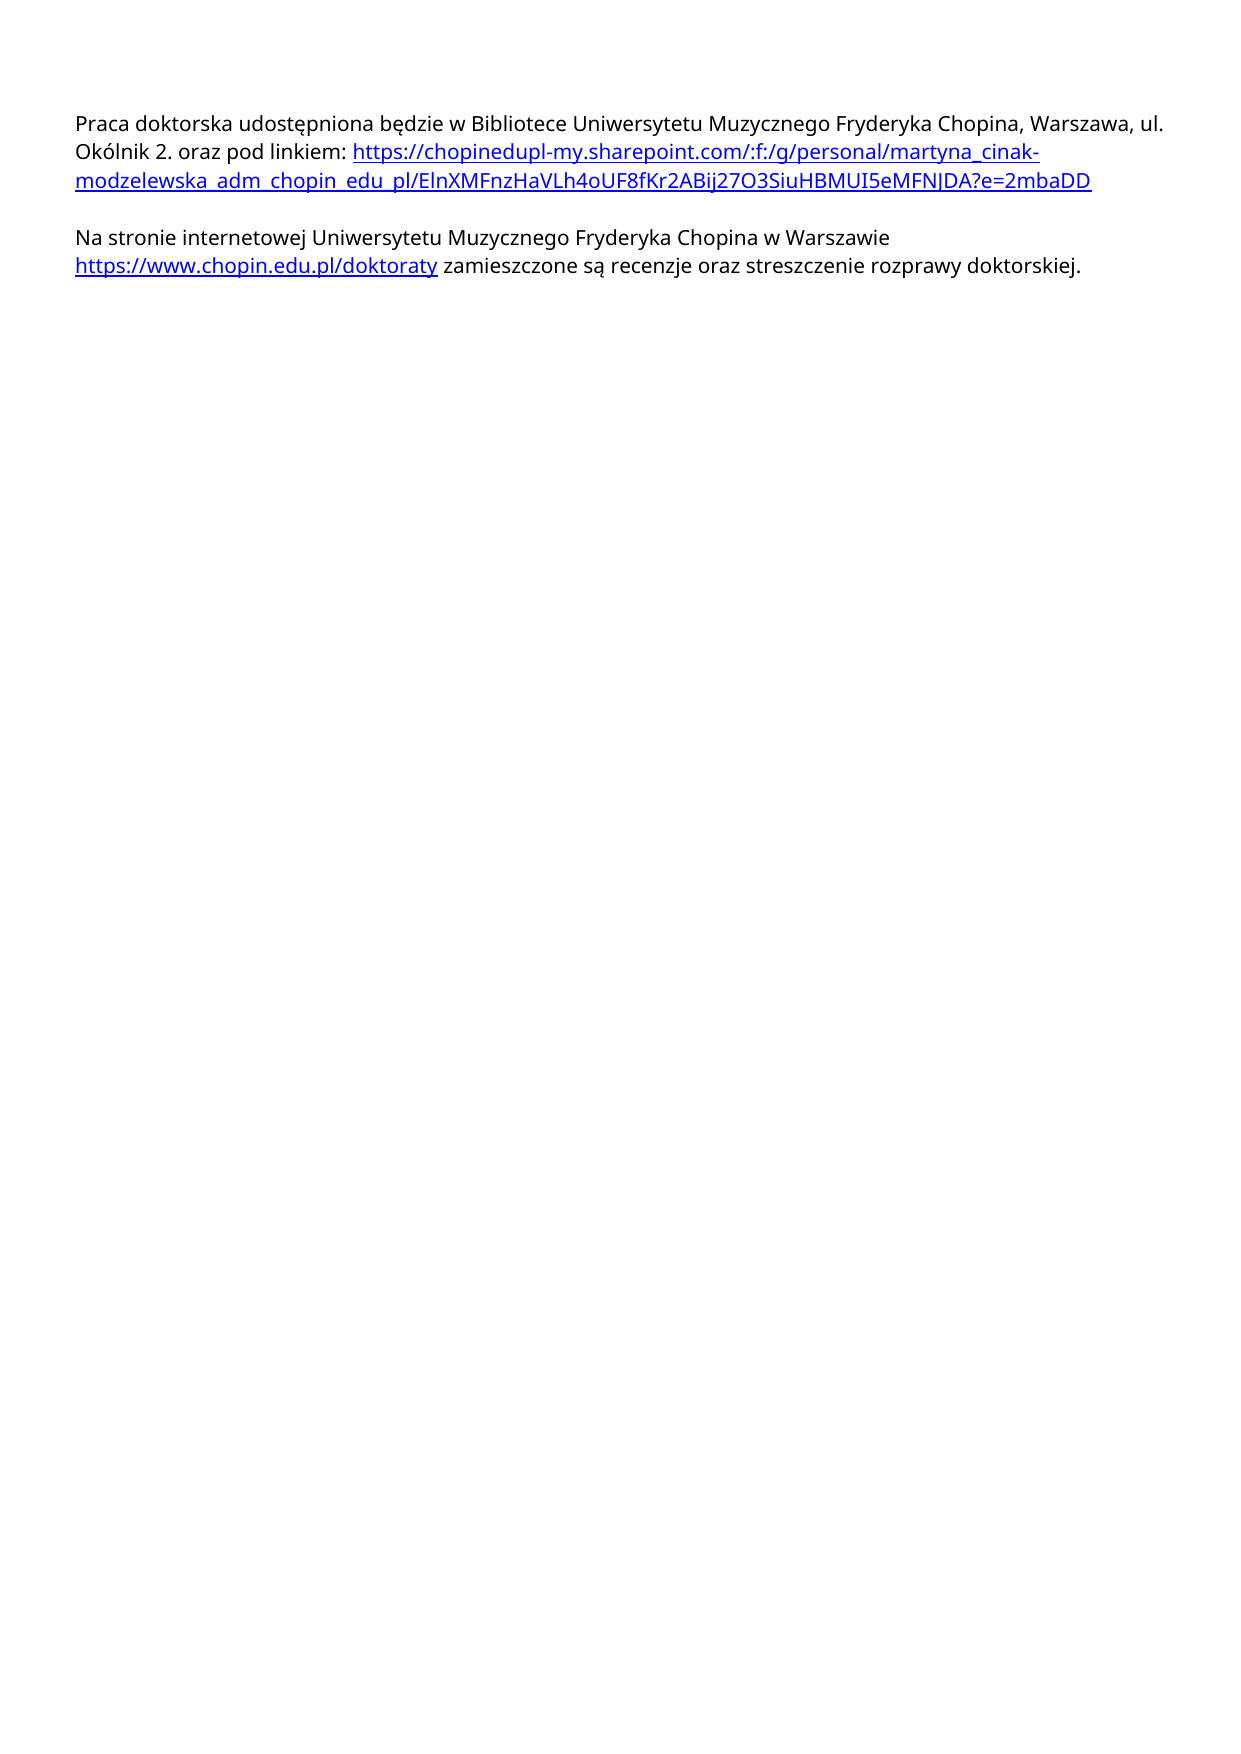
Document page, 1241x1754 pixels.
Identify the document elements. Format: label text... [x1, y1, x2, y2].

text Praca doktorska udostępniona będzie w Bibliotece Uniwersytetu Muzycznego Fryderyka Chopina, Warszawa, ul. Okólnik 2. oraz pod linkiem: https://chopinedupl-my.sharepoint.com/:f:/g/personal/martyna_cinak-modzelewska_adm_chopin_edu_pl/ElnXMFnzHaVLh4oUF8fKr2ABij27O3SiuHBMUI5eMFNJDA?e=2mbaDD [75, 109, 1165, 194]
text Na stronie internetowej Uniwersytetu Muzycznego Fryderyka Chopina w Warszawie https://www.chopin.edu.pl/doktoraty zamieszczone są recenzje oraz streszczenie rozprawy doktorskiej. [75, 223, 1165, 280]
